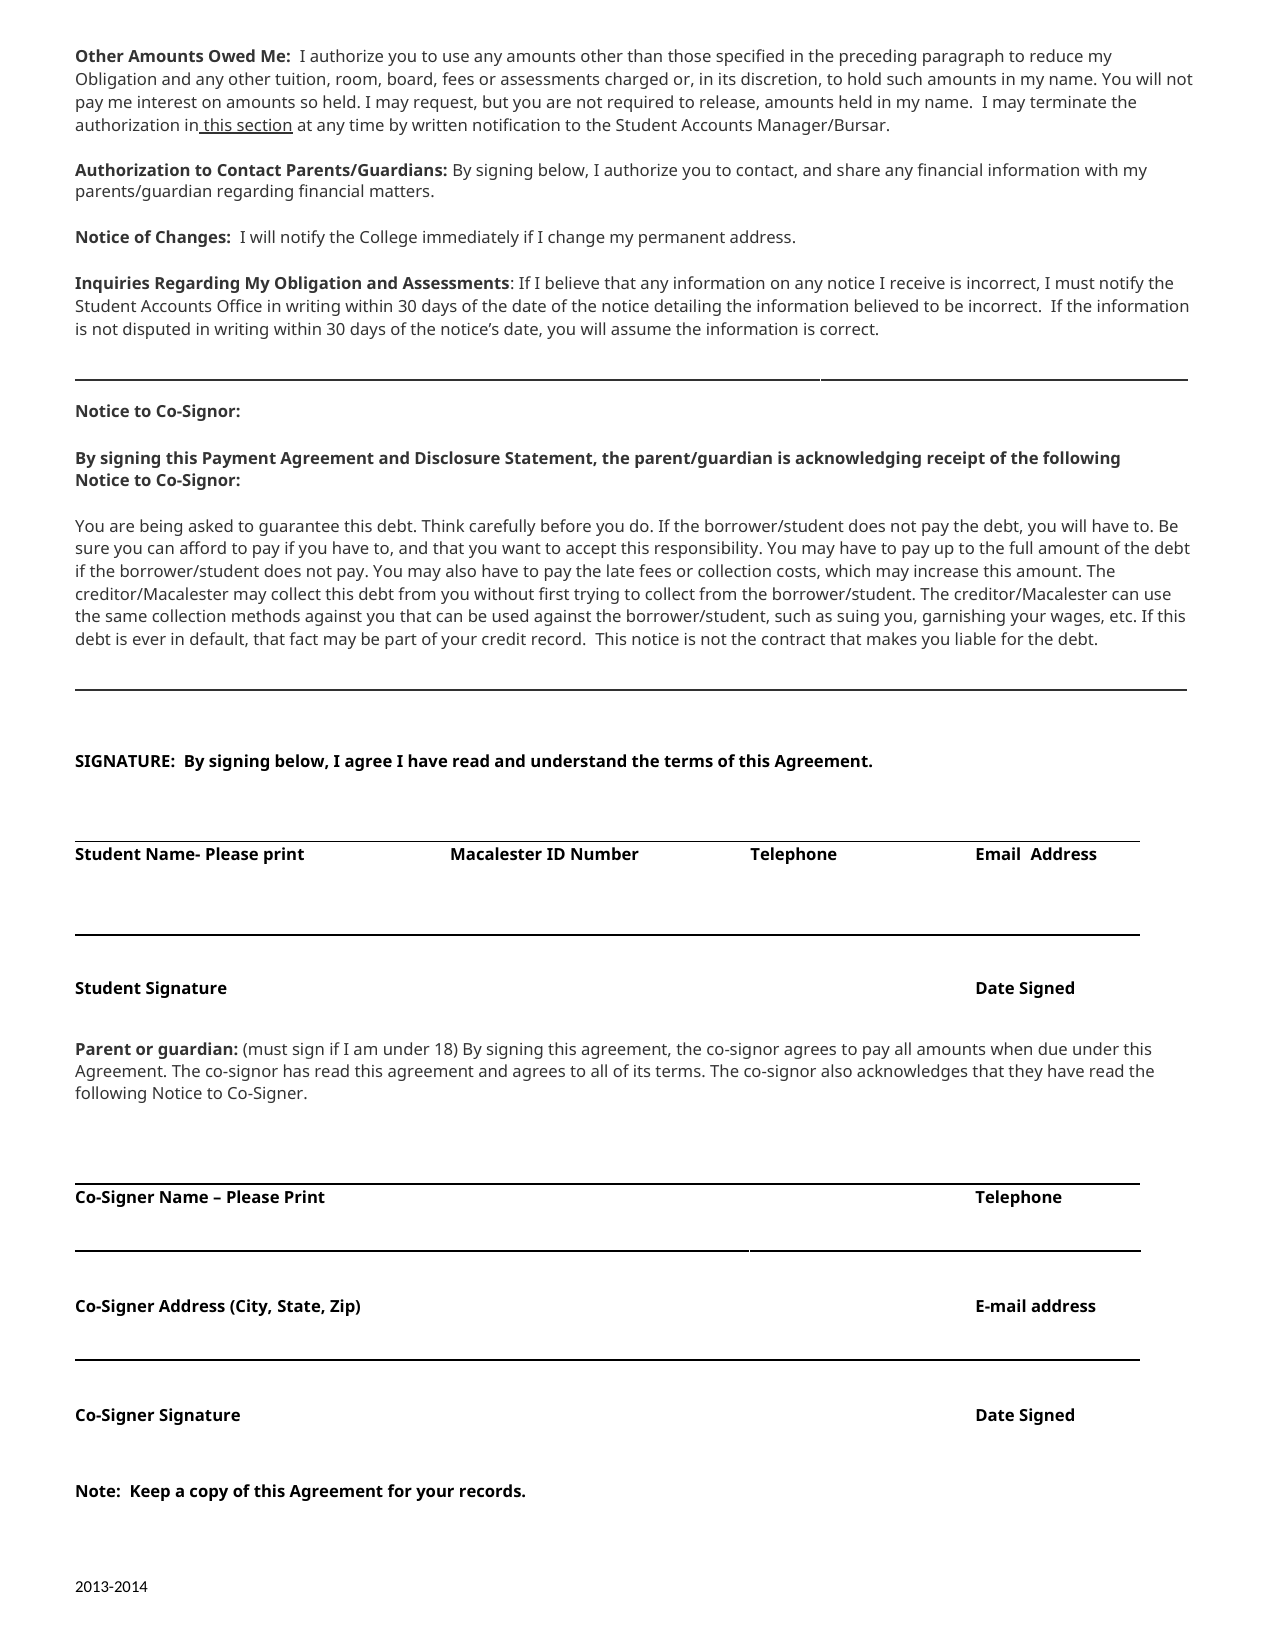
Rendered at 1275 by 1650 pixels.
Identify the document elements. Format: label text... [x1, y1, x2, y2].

text Inquiries Regarding My Obligation and Assessments: If I believe that any information on any notice I receive is incorrect, I must notify the Student Accounts Office in writing within 30 days of the date of the notice detailing the information believed to be incorrect. If the information is not disputed in writing within 30 days of the notice’s date, you will assume the information is correct. [75, 272, 1195, 340]
subtitle Notice to Co-Signor: [75, 400, 1204, 423]
text Note: Keep a copy of this Agreement for your records. [75, 1479, 1204, 1502]
text You are being asked to guarantee this debt. Think carefully before you do. If the borrower/student does not pay the debt, you will have to. Be sure you can afford to pay if you have to, and that you want to accept this responsibility. You may have to pay up to the full amount of the debt if the borrower/student does not pay. You may also have to pay the late fees or collection costs, which may increase this amount. The creditor/Macalester may collect this debt from you without first trying to collect from the borrower/student. The creditor/Macalester can use the same collection methods against you that can be used against the borrower/student, such as suing you, garnishing your wages, etc. If this debt is ever in default, that fact may be part of your credit record. This notice is not the contract that makes you liable for the debt. [75, 514, 1195, 651]
text Notice of Changes: I will notify the College immediately if I change my permanent address. [75, 226, 1204, 249]
subtitle SIGNATURE: By signing below, I agree I have read and understand the terms of this Agreement. [75, 750, 1204, 772]
text Other Amounts Owed Me: I authorize you to use any amounts other than those specified in the preceding paragraph to reduce my Obligation and any other tuition, room, board, fees or assessments charged or, in its discretion, to hold such amounts in my name. You will not pay me interest on amounts so held. I may request, but you are not required to release, amounts held in my name. I may terminate the authorization in this section at any time by written notification to the Student Accounts Manager/Bursar. [75, 45, 1195, 136]
subtitle Co-Signer Name – Please Print Telephone [75, 1182, 1204, 1208]
text Parent or guardian: (must sign if I am under 18) By signing this agreement, the co-signor agrees to pay all amounts when due under this Agreement. The co-signor has read this agreement and agrees to all of its terms. The co-signor also acknowledges that they have read the following Notice to Co-Signer. [75, 1037, 1173, 1104]
text Student Name- Please print Macalester ID Number Telephone Email Address [75, 841, 1204, 866]
text Co-Signer Signature Date Signed [75, 1403, 1204, 1426]
text Co-Signer Address (City, State, Zip) E-mail address [75, 1294, 1204, 1317]
text Student Signature Date Signed [75, 976, 1204, 999]
text By signing this Payment Agreement and Disclosure Statement, the parent/guardian is acknowledging receipt of the following Notice to Co-Signor: [75, 446, 1163, 491]
text Authorization to Contact Parents/Guardians: By signing below, I authorize you to contact, and share any financial information with my parents/guardian regarding financial matters. [75, 158, 1195, 203]
